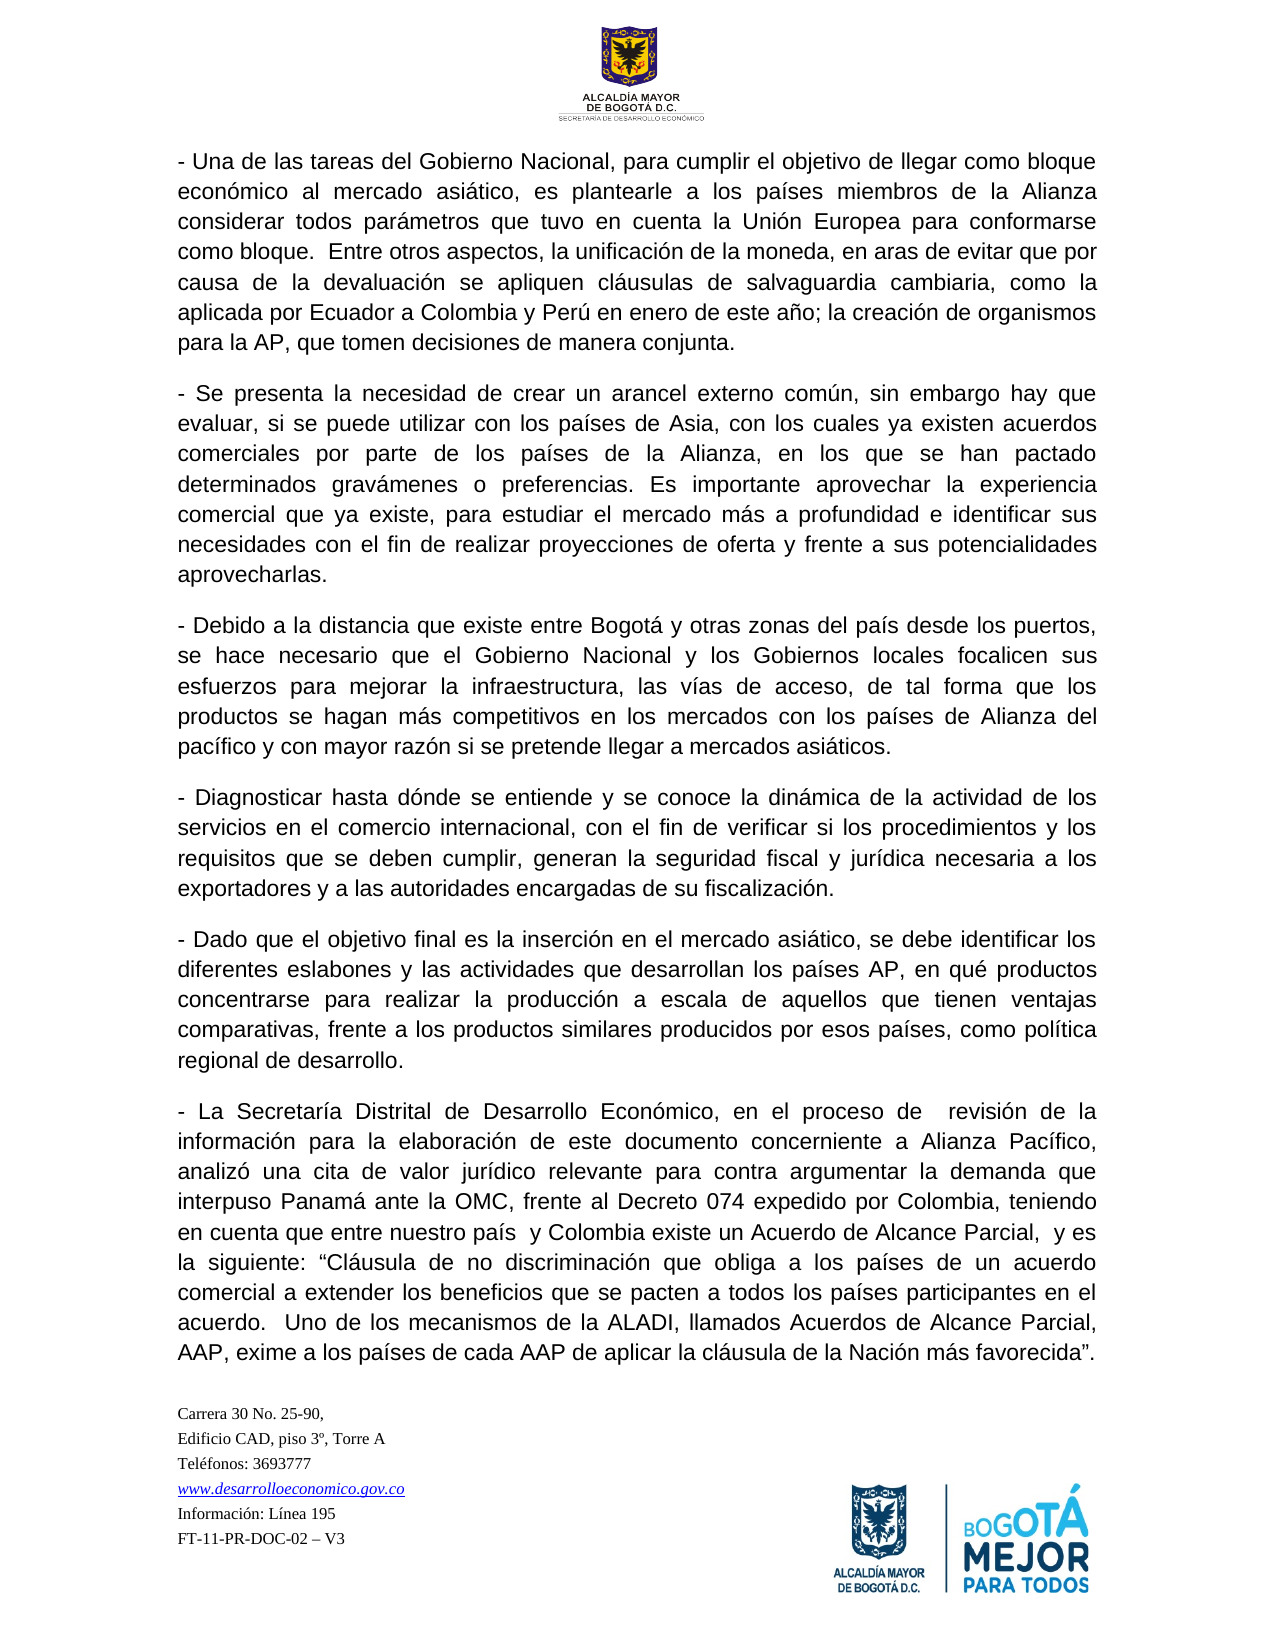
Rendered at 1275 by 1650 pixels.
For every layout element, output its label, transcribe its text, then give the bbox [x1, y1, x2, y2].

text - Debido a la distancia que existe entre Bogotá y otras zonas del país desde los puertos, se hace necesario que el Gobierno Nacional y los Gobiernos locales focalicen sus esfuerzos para mejorar la infraestructura, las vías de acceso, de tal forma que los productos se hagan más competitivos en los mercados con los países de Alianza del pacífico y con mayor razón si se pretende llegar a mercados asiáticos. [177, 612, 1098, 759]
picture [833, 1483, 1089, 1593]
text - Dado que el objetivo final es la inserción en el mercado asiático, se debe identificar los diferentes eslabones y las actividades que desarrollan los países AP, en qué productos concentrarse para realizar la producción a escala de aquellos que tienen ventajas comparativas, frente a los productos similares producidos por esos países, como política regional de desarrollo. [177, 926, 1098, 1073]
text - Una de las tareas del Gobierno Nacional, para cumplir el objetivo de llegar como bloque económico al mercado asiático, es plantearle a los países miembros de la Alianza considerar todos parámetros que tuvo en cuenta la Unión Europea para conformarse como bloque. Entre otros aspectos, la unificación de la moneda, en aras de evitar que por causa de la devaluación se apliquen cláusulas de salvaguardia cambiaria, como la aplicada por Ecuador a Colombia y Perú en enero de este año; la creación de organismos para la AP, que tomen decisiones de manera conjunta. [177, 148, 1098, 355]
text - Se presenta la necesidad de crear un arancel externo común, sin embargo hay que evaluar, si se puede utilizar con los países de Asia, con los cuales ya existen acuerdos comerciales por parte de los países de la Alianza, en los que se han pactado determinados gravámenes o preferencias. Es importante aprovechar la experiencia comercial que ya existe, para estudiar el mercado más a profundidad e identificar sus necesidades con el fin de realizar proyecciones de oferta y frente a sus potencialidades aprovecharlas. [177, 380, 1098, 587]
text - La Secretaría Distrital de Desarrollo Económico, en el proceso de revisión de la información para la elaboración de este documento concerniente a Alianza Pacífico, analizó una cita de valor jurídico relevante para contra argumentar la demanda que interpuso Panamá ante la OMC, frente al Decreto 074 expedido por Colombia, teniendo en cuenta que entre nuestro país y Colombia existe un Acuerdo de Alcance Parcial, y es la siguiente: “Cláusula de no discriminación que obliga a los países de un acuerdo comercial a extender los beneficios que se pacten a todos los países participantes en el acuerdo. Uno de los mecanismos de la ALADI, llamados Acuerdos de Alcance Parcial, AAP, exime a los países de cada AAP de aplicar la cláusula de la Nación más favorecida”. [177, 1098, 1098, 1366]
picture [529, 6, 728, 144]
text - Diagnosticar hasta dónde se entiende y se conoce la dinámica de la actividad de los servicios en el comercio internacional, con el fin de verificar si los procedimientos y los requisitos que se deben cumplir, generan la seguridad fiscal y jurídica necesaria a los exportadores y a las autoridades encargadas de su fiscalización. [177, 784, 1098, 901]
